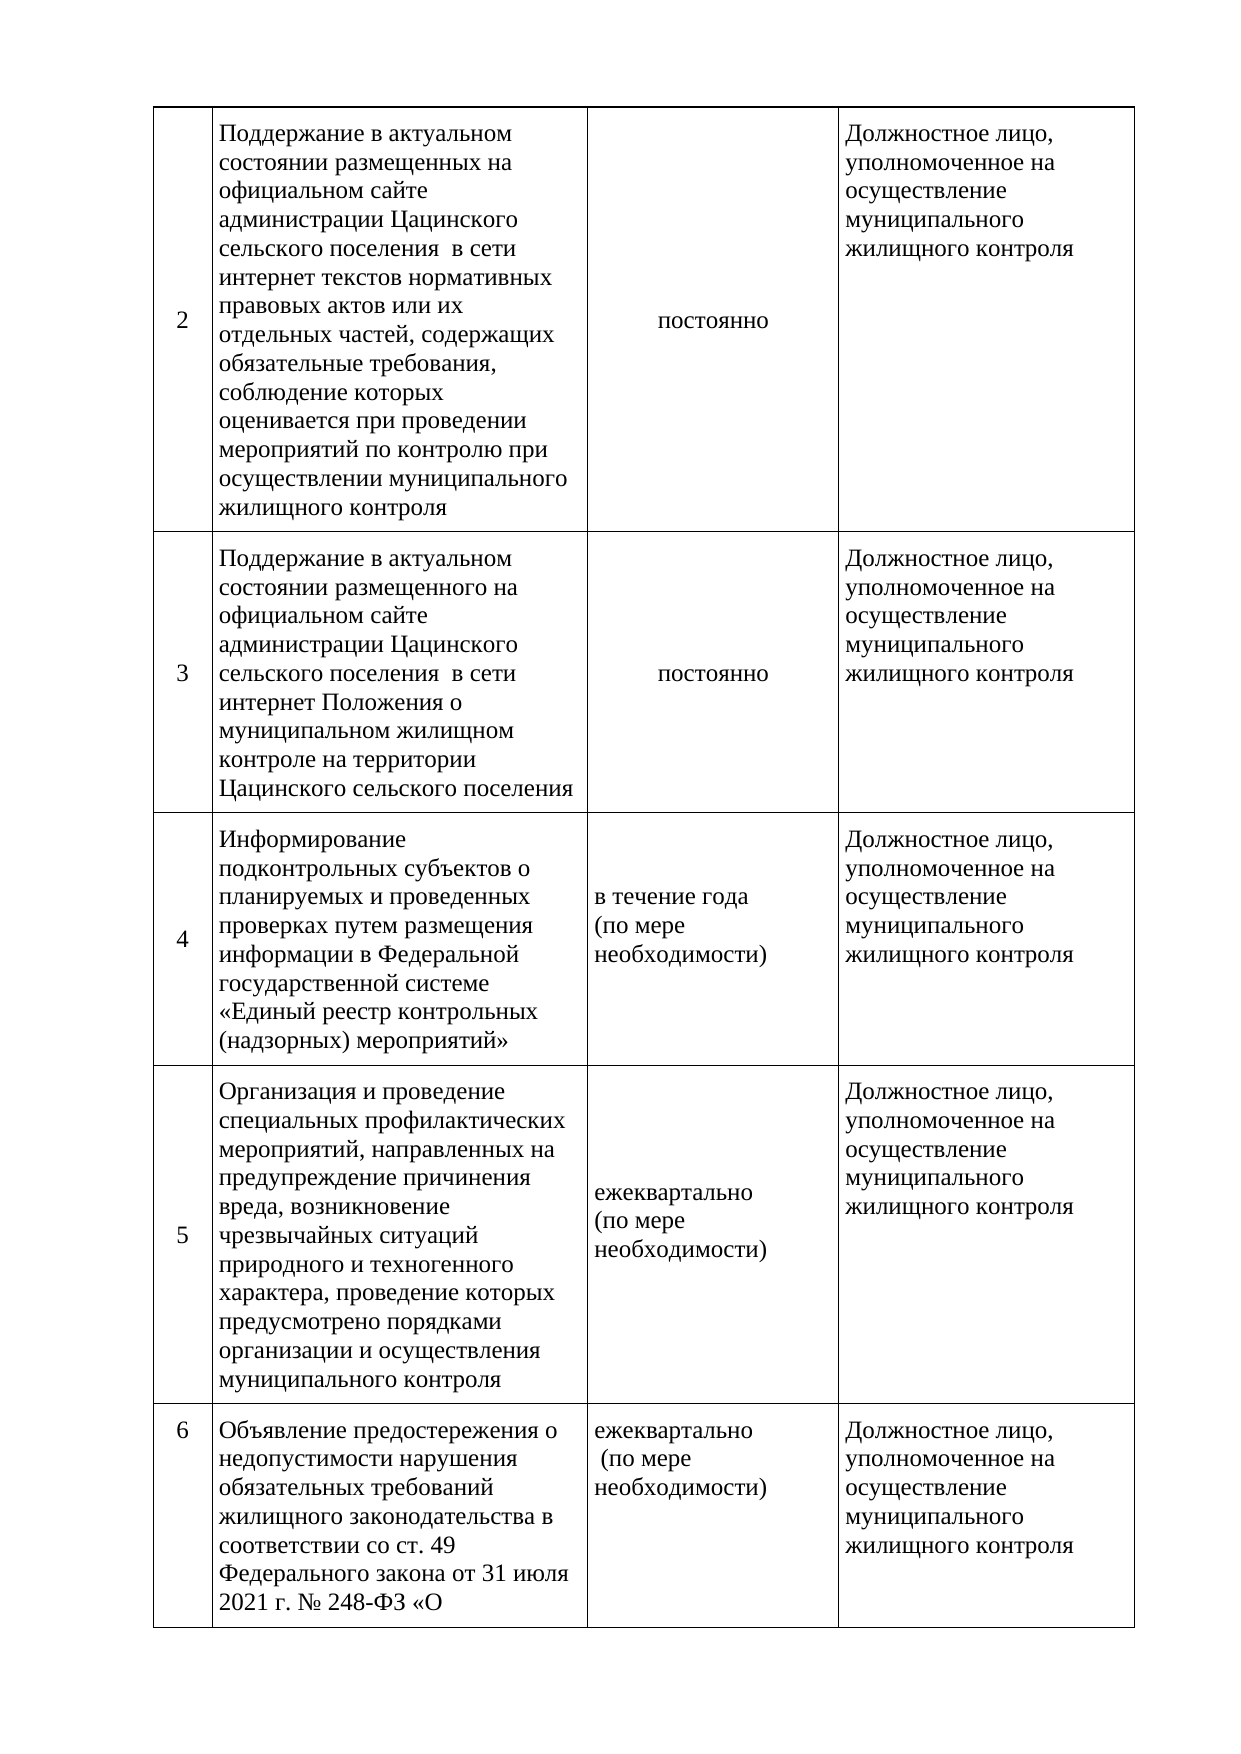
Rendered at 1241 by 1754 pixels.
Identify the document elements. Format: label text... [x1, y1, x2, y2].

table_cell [588, 1404, 838, 1627]
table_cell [839, 108, 1134, 531]
table_cell Поддержание в актуальном состоянии размещенного на официальном сайте администрации Цацинского сельского поселения в сети интернет Положения о муниципальном жилищном контроле на территории Цацинского сельского поселения [213, 532, 587, 812]
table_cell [213, 1404, 587, 1627]
table_cell 4 [154, 813, 212, 1064]
table_cell Должностное лицо, уполномоченное на осуществление муниципального жилищного контроля [839, 532, 1134, 812]
table_cell 3 [154, 532, 212, 812]
table_cell Организация и проведение специальных профилактических мероприятий, направленных на предупреждение причинения вреда, возникновение чрезвычайных ситуаций природного и техногенного характера, проведение которых предусмотрено порядками организации и осуществления муниципального контроля [213, 1066, 587, 1403]
table_cell 2 [154, 108, 212, 531]
table_cell постоянно [588, 532, 838, 812]
table_cell в течение года (по мере необходимости) [588, 813, 838, 1064]
table_cell Поддержание в актуальном состоянии размещенных на официальном сайте администрации Цацинского сельского поселения в сети интернет текстов нормативных правовых актов или их отдельных частей, содержащих обязательные требования, соблюдение которых оценивается при проведении мероприятий по контролю при осуществлении муниципального жилищного контроля [213, 108, 587, 531]
table_cell постоянно [588, 108, 838, 531]
table_cell Должностное лицо, уполномоченное на осуществление муниципального жилищного контроля [839, 1066, 1134, 1403]
table_cell Должностное лицо, уполномоченное на осуществление муниципального жилищного контроля [839, 813, 1134, 1064]
table_cell ежеквартально (по мере необходимости) [588, 1066, 838, 1403]
table_cell 6 [154, 1404, 212, 1627]
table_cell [839, 1404, 1134, 1627]
table_cell 5 [154, 1066, 212, 1403]
table_cell Информирование подконтрольных субъектов о планируемых и проведенных проверках путем размещения информации в Федеральной государственной системе «Единый реестр контрольных (надзорных) мероприятий» [213, 813, 587, 1064]
